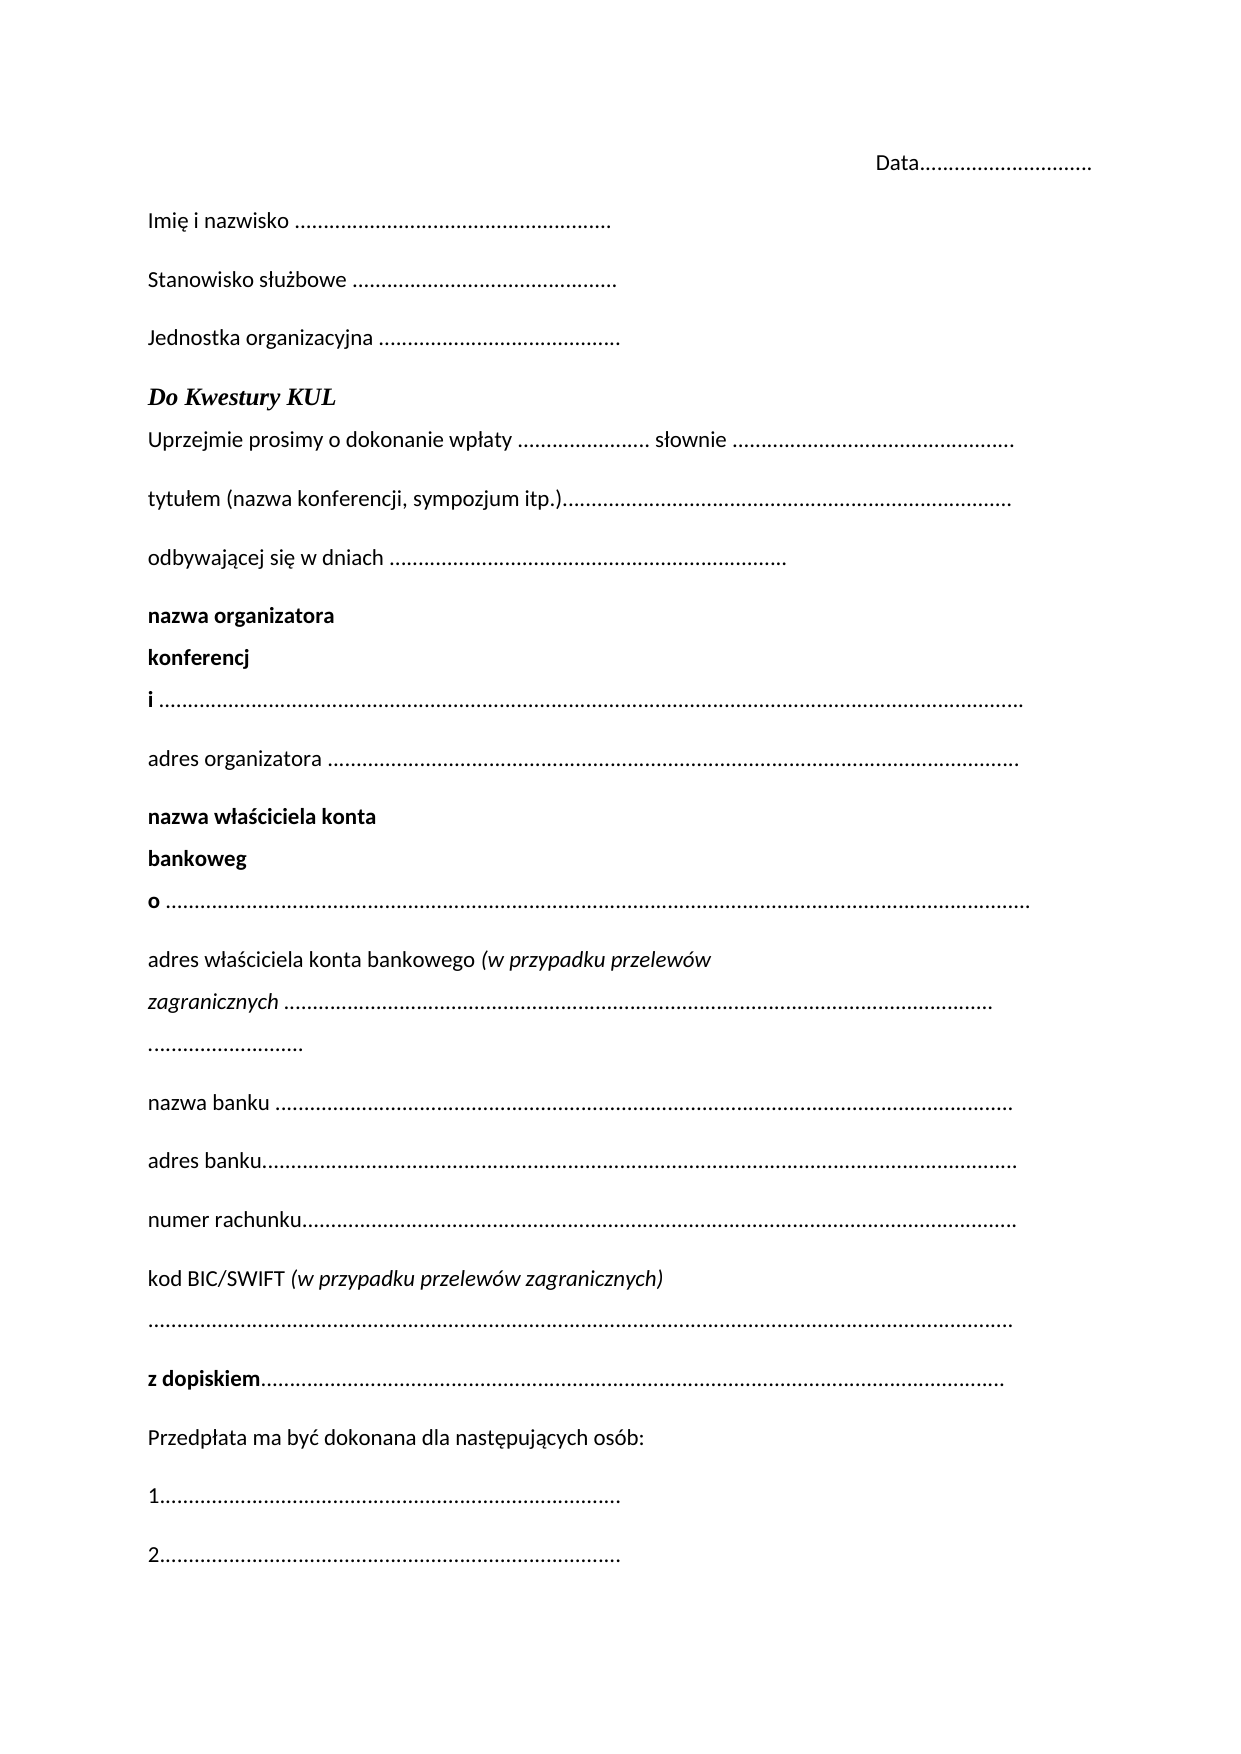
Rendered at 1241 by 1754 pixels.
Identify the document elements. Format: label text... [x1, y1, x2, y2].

text nazwa właściciela konta bankowego ...................................................................................................................................................... [148, 802, 1093, 914]
text Imię i nazwisko ....................................................... [148, 206, 1093, 234]
text adres właściciela konta bankowego (w przypadku przelewów zagranicznych ...................................................................................................................................................... [148, 945, 1093, 1057]
text nazwa organizatora konferencji ...................................................................................................................................................... [148, 601, 1093, 713]
text nazwa banku ................................................................................................................................ [148, 1088, 1093, 1116]
text odbywającej się w dniach ..................................................................... [148, 543, 1093, 571]
text kod BIC/SWIFT (w przypadku przelewów zagranicznych) ...................................................................................................................................................... [148, 1264, 1093, 1334]
text adres banku................................................................................................................................... [148, 1146, 1093, 1174]
text numer rachunku............................................................................................................................ [148, 1205, 1093, 1233]
text Stanowisko służbowe .............................................. [148, 265, 1093, 293]
text Jednostka organizacyjna .......................................... [148, 323, 1093, 352]
text tytułem (nazwa konferencji, sympozjum itp.).............................................................................. [148, 484, 1093, 512]
text Uprzejmie prosimy o dokonanie wpłaty ....................... słownie ................................................. [148, 425, 1093, 453]
text 2................................................................................ [148, 1540, 1093, 1568]
text z dopiskiem................................................................................................................................. [148, 1364, 1093, 1392]
text Przedpłata ma być dokonana dla następujących osób: [148, 1423, 1093, 1451]
text adres organizatora ........................................................................................................................ [148, 744, 1093, 772]
text 1................................................................................ [148, 1482, 1093, 1509]
subtitle Do Kwestury KUL [148, 382, 1093, 411]
text Data.............................. [148, 148, 1093, 176]
